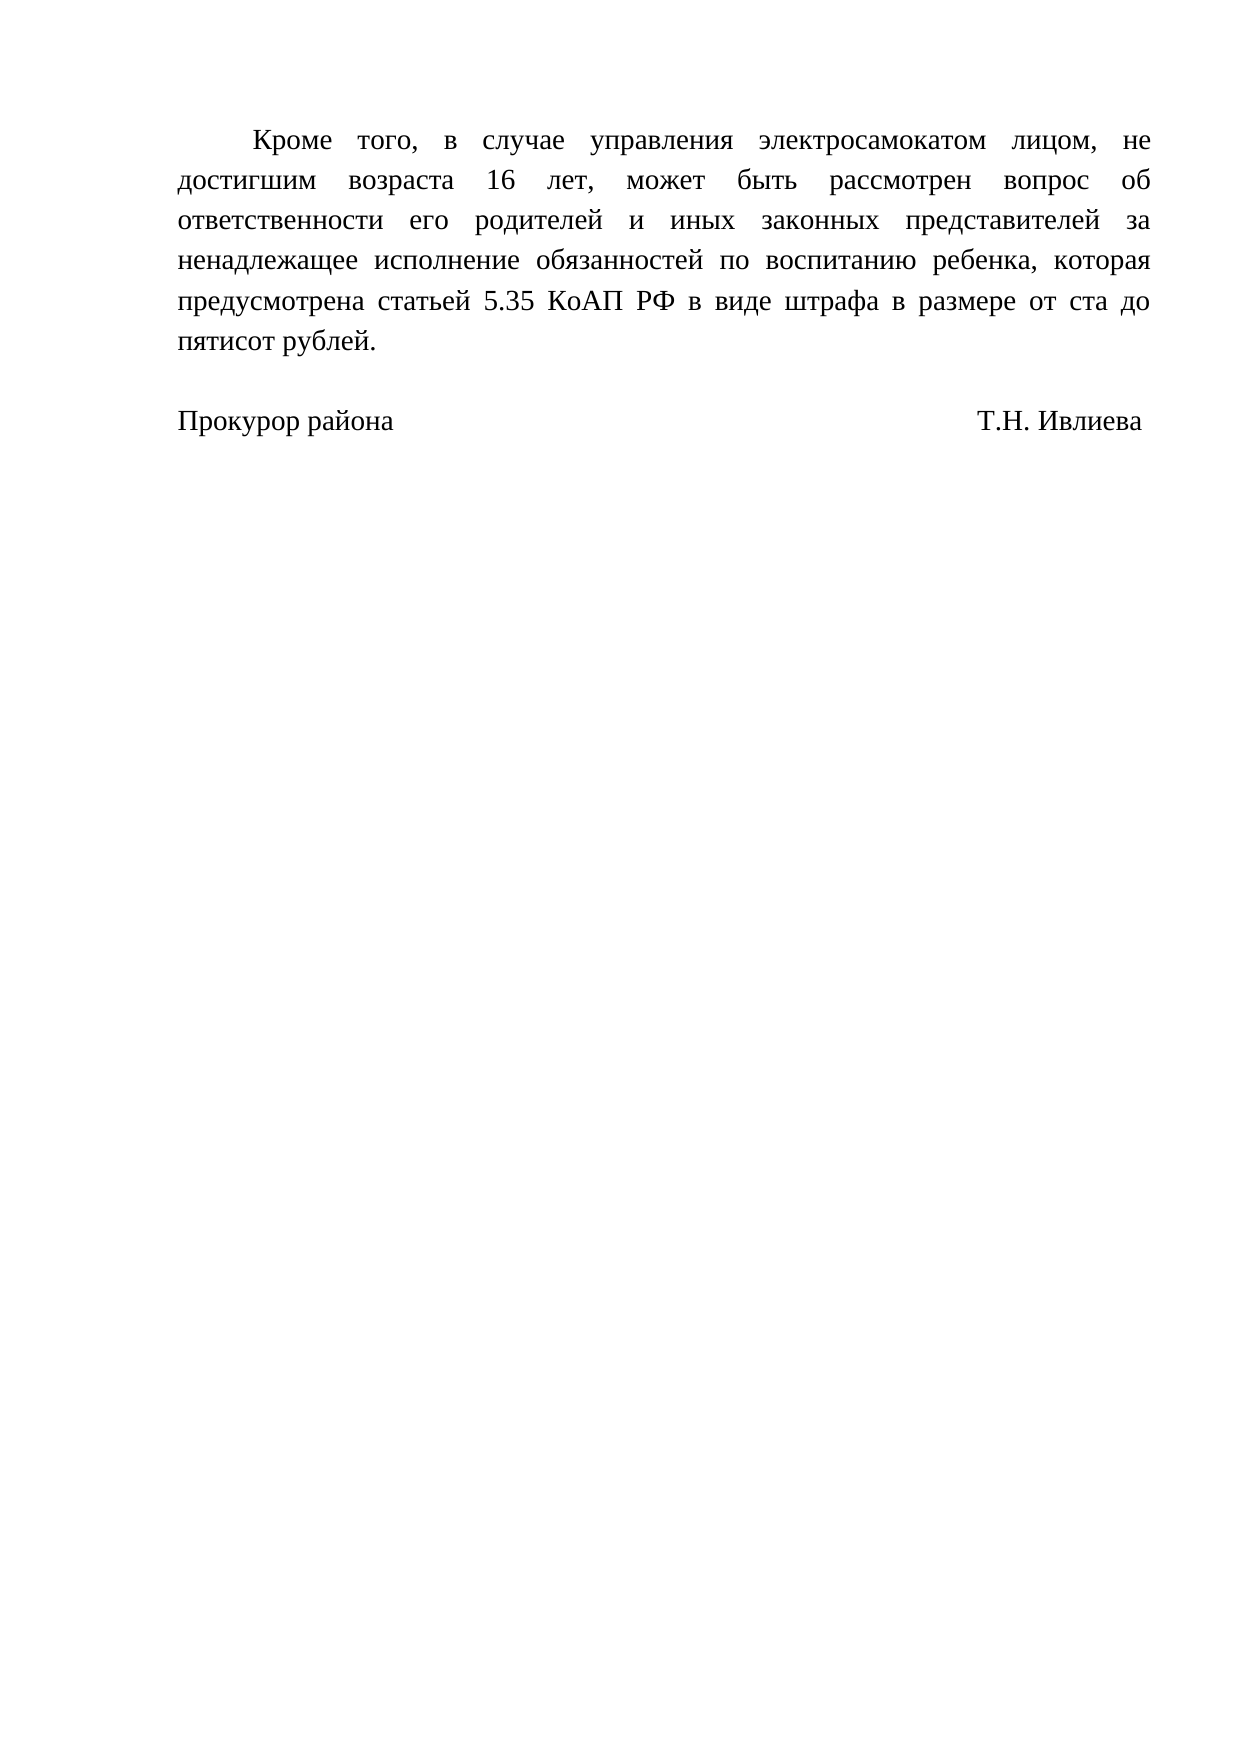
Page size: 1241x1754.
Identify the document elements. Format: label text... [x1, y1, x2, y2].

text Прокурор района Т.Н. Ивлиева [177, 403, 1152, 437]
text Кроме того, в случае управления электросамокатом лицом, не достигшим возраста 16 лет, может быть рассмотрен вопрос об ответственности его родителей и иных законных представителей за ненадлежащее исполнение обязанностей по воспитанию ребенка, которая предусмотрена статьей 5.35 КоАП РФ в виде штрафа в размере от ста до пятисот рублей. [177, 122, 1152, 356]
